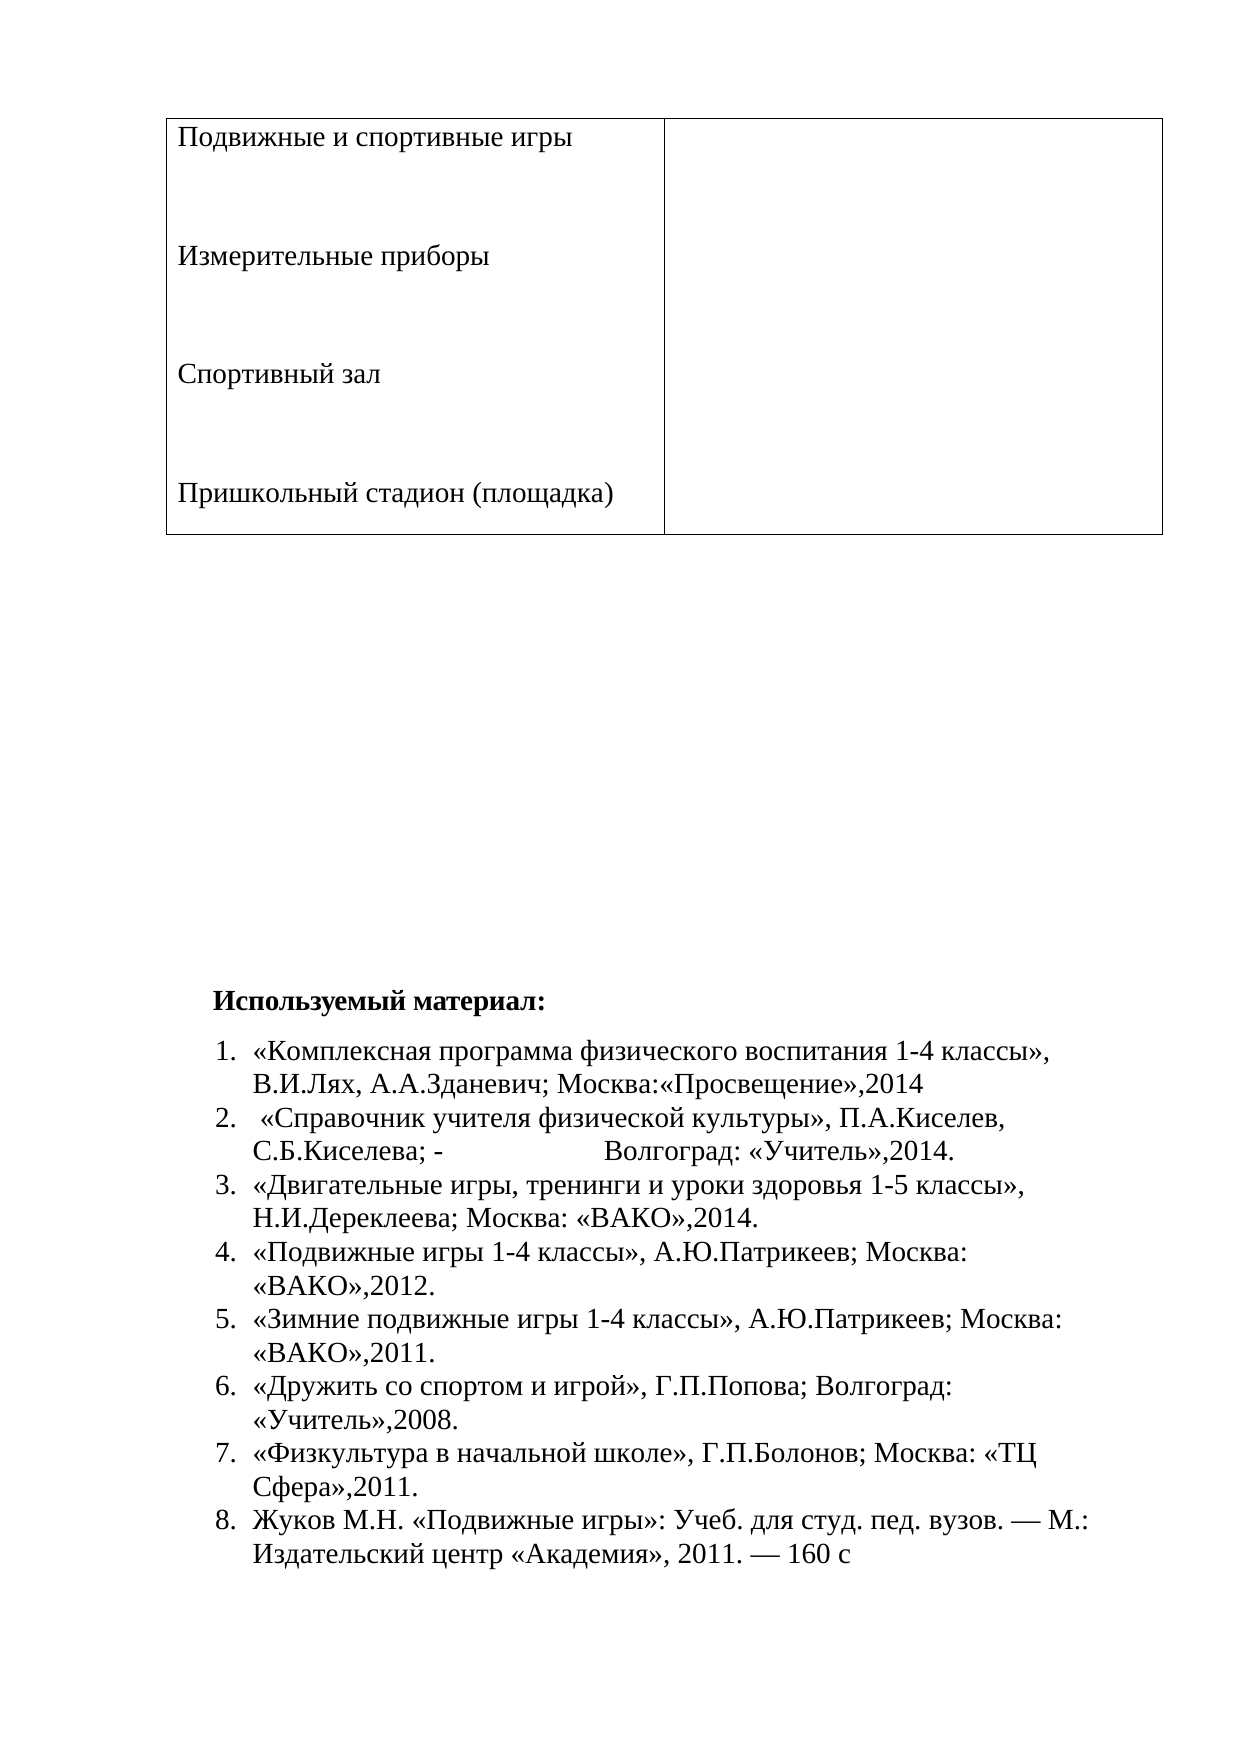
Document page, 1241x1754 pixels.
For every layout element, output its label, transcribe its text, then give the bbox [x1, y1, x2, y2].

list «Комплексная программа физического воспитания 1-4 классы», В.И.Лях, А.А.Зданевич; Москва:«Просвещение»,2014 [215, 1033, 1152, 1100]
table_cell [665, 119, 1162, 534]
list «Дружить со спортом и игрой», Г.П.Попова; Волгоград: «Учитель»,2008. [215, 1368, 1152, 1435]
list «Справочник учителя физической культуры», П.А.Киселев, С.Б.Киселева; - Волгоград: «Учитель»,2014. [215, 1100, 1152, 1167]
text Используемый материал: [177, 983, 1152, 1016]
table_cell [167, 119, 664, 534]
list Жуков М.Н. «Подвижные игры»: Учеб. для студ. пед. вузов. — М.: Издательский центр «Академия», 2011. — 160 с [215, 1502, 1152, 1569]
list «Подвижные игры 1-4 классы», А.Ю.Патрикеев; Москва: «ВАКО»,2012. [215, 1234, 1152, 1301]
list «Зимние подвижные игры 1-4 классы», А.Ю.Патрикеев; Москва: «ВАКО»,2011. [215, 1301, 1152, 1368]
list «Физкультура в начальной школе», Г.П.Болонов; Москва: «ТЦ Сфера»,2011. [215, 1435, 1152, 1502]
list «Двигательные игры, тренинги и уроки здоровья 1-5 классы», Н.И.Дереклеева; Москва: «ВАКО»,2014. [215, 1167, 1152, 1234]
